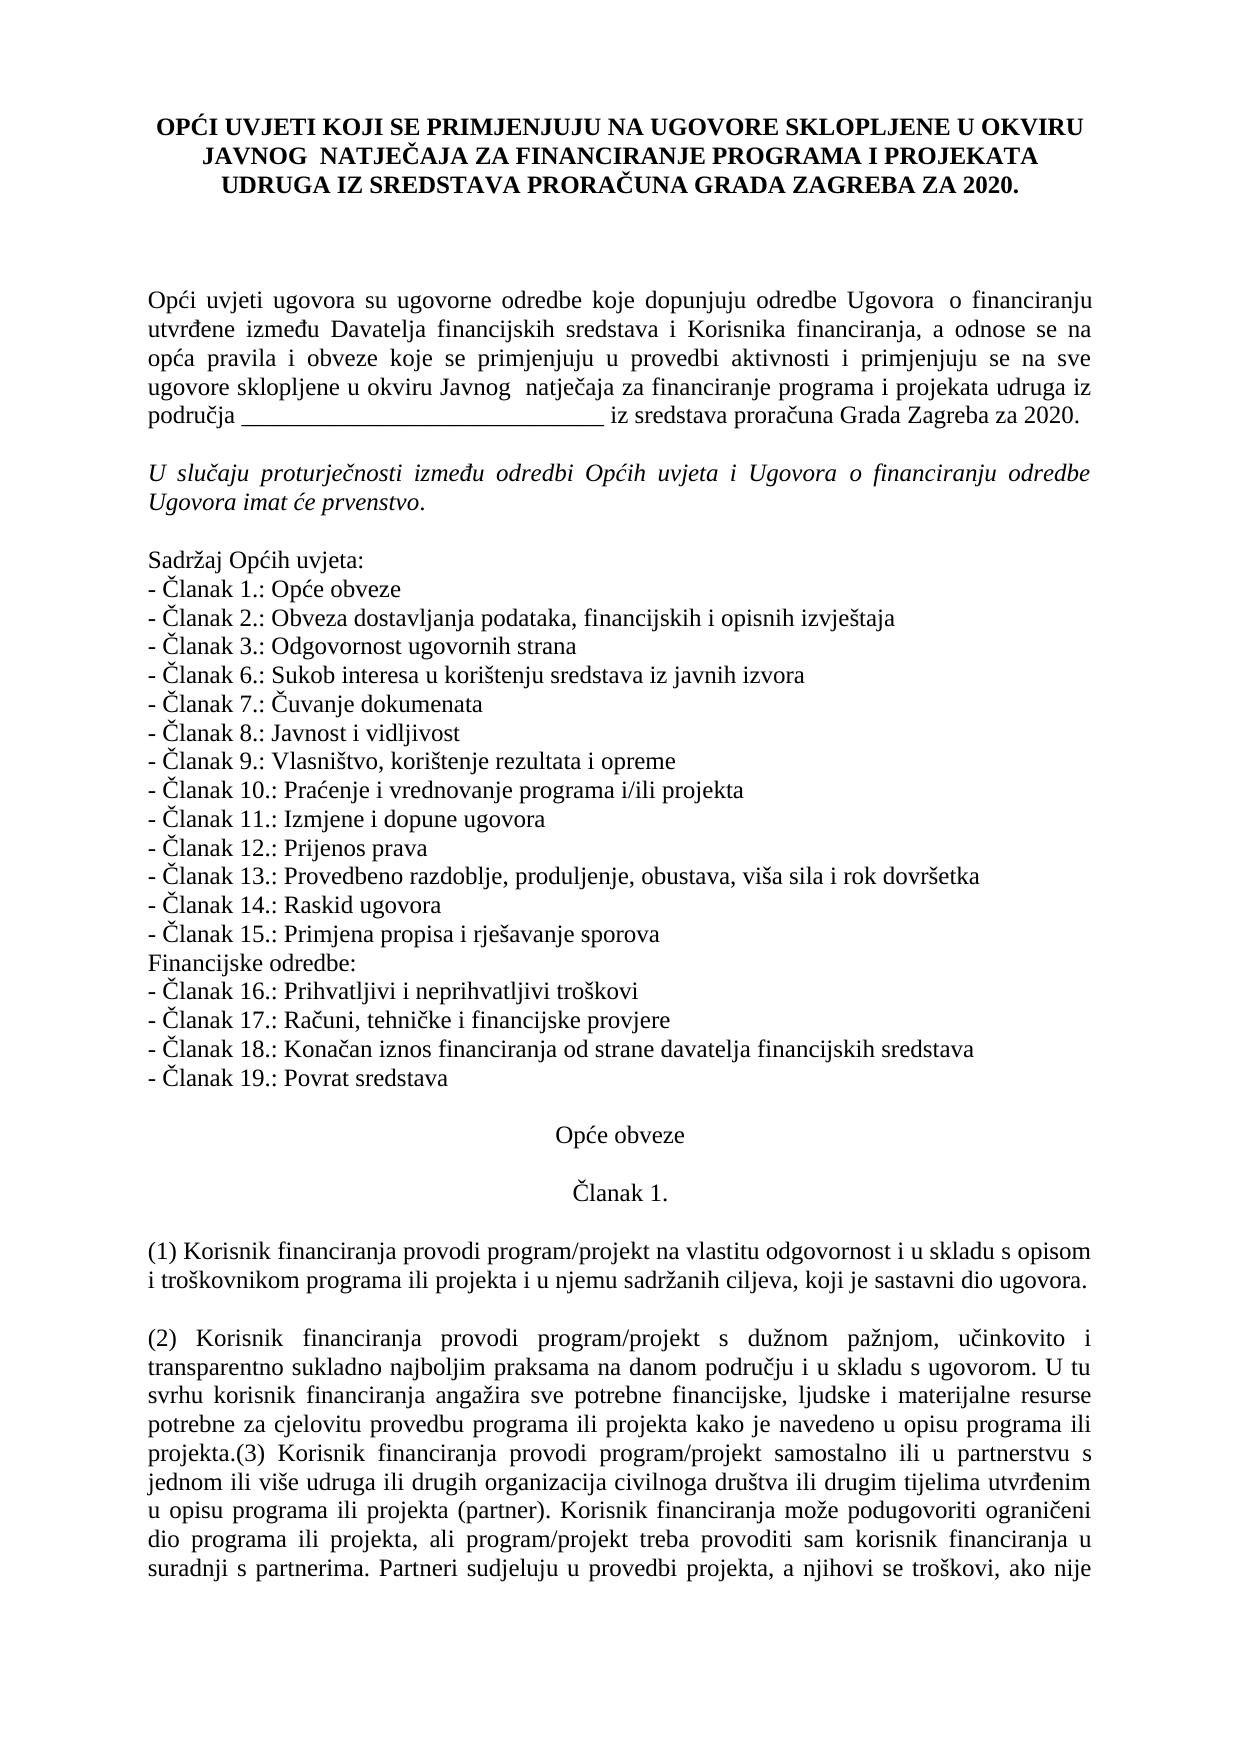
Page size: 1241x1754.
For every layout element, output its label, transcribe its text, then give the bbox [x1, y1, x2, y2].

text Opće obveze [148, 1121, 1092, 1149]
text - Članak 13.: Provedbeno razdoblje, produljenje, obustava, viša sila i rok dovršetka [148, 861, 1092, 890]
text - Članak 17.: Računi, tehničke i financijske provjere [148, 1005, 1092, 1034]
text - Članak 16.: Prihvatljivi i neprihvatljivi troškovi [148, 976, 1092, 1005]
text - Članak 6.: Sukob interesa u korištenju sredstava iz javnih izvora [148, 660, 1092, 689]
text Opći uvjeti ugovora su ugovorne odredbe koje dopunjuju odredbe Ugovora o financiranju utvrđene između Davatelja financijskih sredstava i Korisnika financiranja, a odnose se na opća pravila i obveze koje se primjenjuju u provedbi aktivnosti i primjenjuju se na sve ugovore sklopljene u okviru Javnog natječaja za financiranje programa i projekata udruga iz područja _____________________________ iz sredstava proračuna Grada Zagreba za 2020. [148, 286, 1092, 429]
text - Članak 12.: Prijenos prava [148, 833, 1092, 861]
text Financijske odredbe: [148, 948, 1092, 976]
text - Članak 10.: Praćenje i vrednovanje programa i/ili projekta [148, 775, 1092, 804]
text - Članak 2.: Obveza dostavljanja podataka, financijskih i opisnih izvještaja [148, 603, 1092, 631]
text OPĆI UVJETI KOJI SE PRIMJENJUJU NA UGOVORE SKLOPLJENE U OKVIRU JAVNOG NATJEČAJA ZA FINANCIRANJE PROGRAMA I PROJEKATA UDRUGA IZ SREDSTAVA PRORAČUNA GRADA ZAGREBA ZA 2020. [148, 112, 1092, 198]
text - Članak 1.: Opće obveze [148, 574, 1092, 603]
text Članak 1. [148, 1178, 1092, 1207]
text - Članak 9.: Vlasništvo, korištenje rezultata i opreme [148, 746, 1092, 775]
text - Članak 8.: Javnost i vidljivost [148, 718, 1092, 746]
text - Članak 3.: Odgovornost ugovornih strana [148, 631, 1092, 660]
text (1) Korisnik financiranja provodi program/projekt na vlastitu odgovornost i u skladu s opisom i troškovnikom programa ili projekta i u njemu sadržanih ciljeva, koji je sastavni dio ugovora. [148, 1236, 1092, 1294]
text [148, 1323, 1092, 1582]
text - Članak 19.: Povrat sredstava [148, 1063, 1092, 1091]
text - Članak 14.: Raskid ugovora [148, 890, 1092, 919]
text - Članak 11.: Izmjene i dopune ugovora [148, 804, 1092, 833]
text - Članak 15.: Primjena propisa i rješavanje sporova [148, 919, 1092, 948]
text - Članak 7.: Čuvanje dokumenata [148, 689, 1092, 718]
text U slučaju proturječnosti između odredbi Općih uvjeta i Ugovora o financiranju odredbe Ugovora imat će prvenstvo. [148, 458, 1092, 516]
text - Članak 18.: Konačan iznos financiranja od strane davatelja financijskih sredstava [148, 1034, 1092, 1063]
text Sadržaj Općih uvjeta: [148, 545, 1092, 574]
